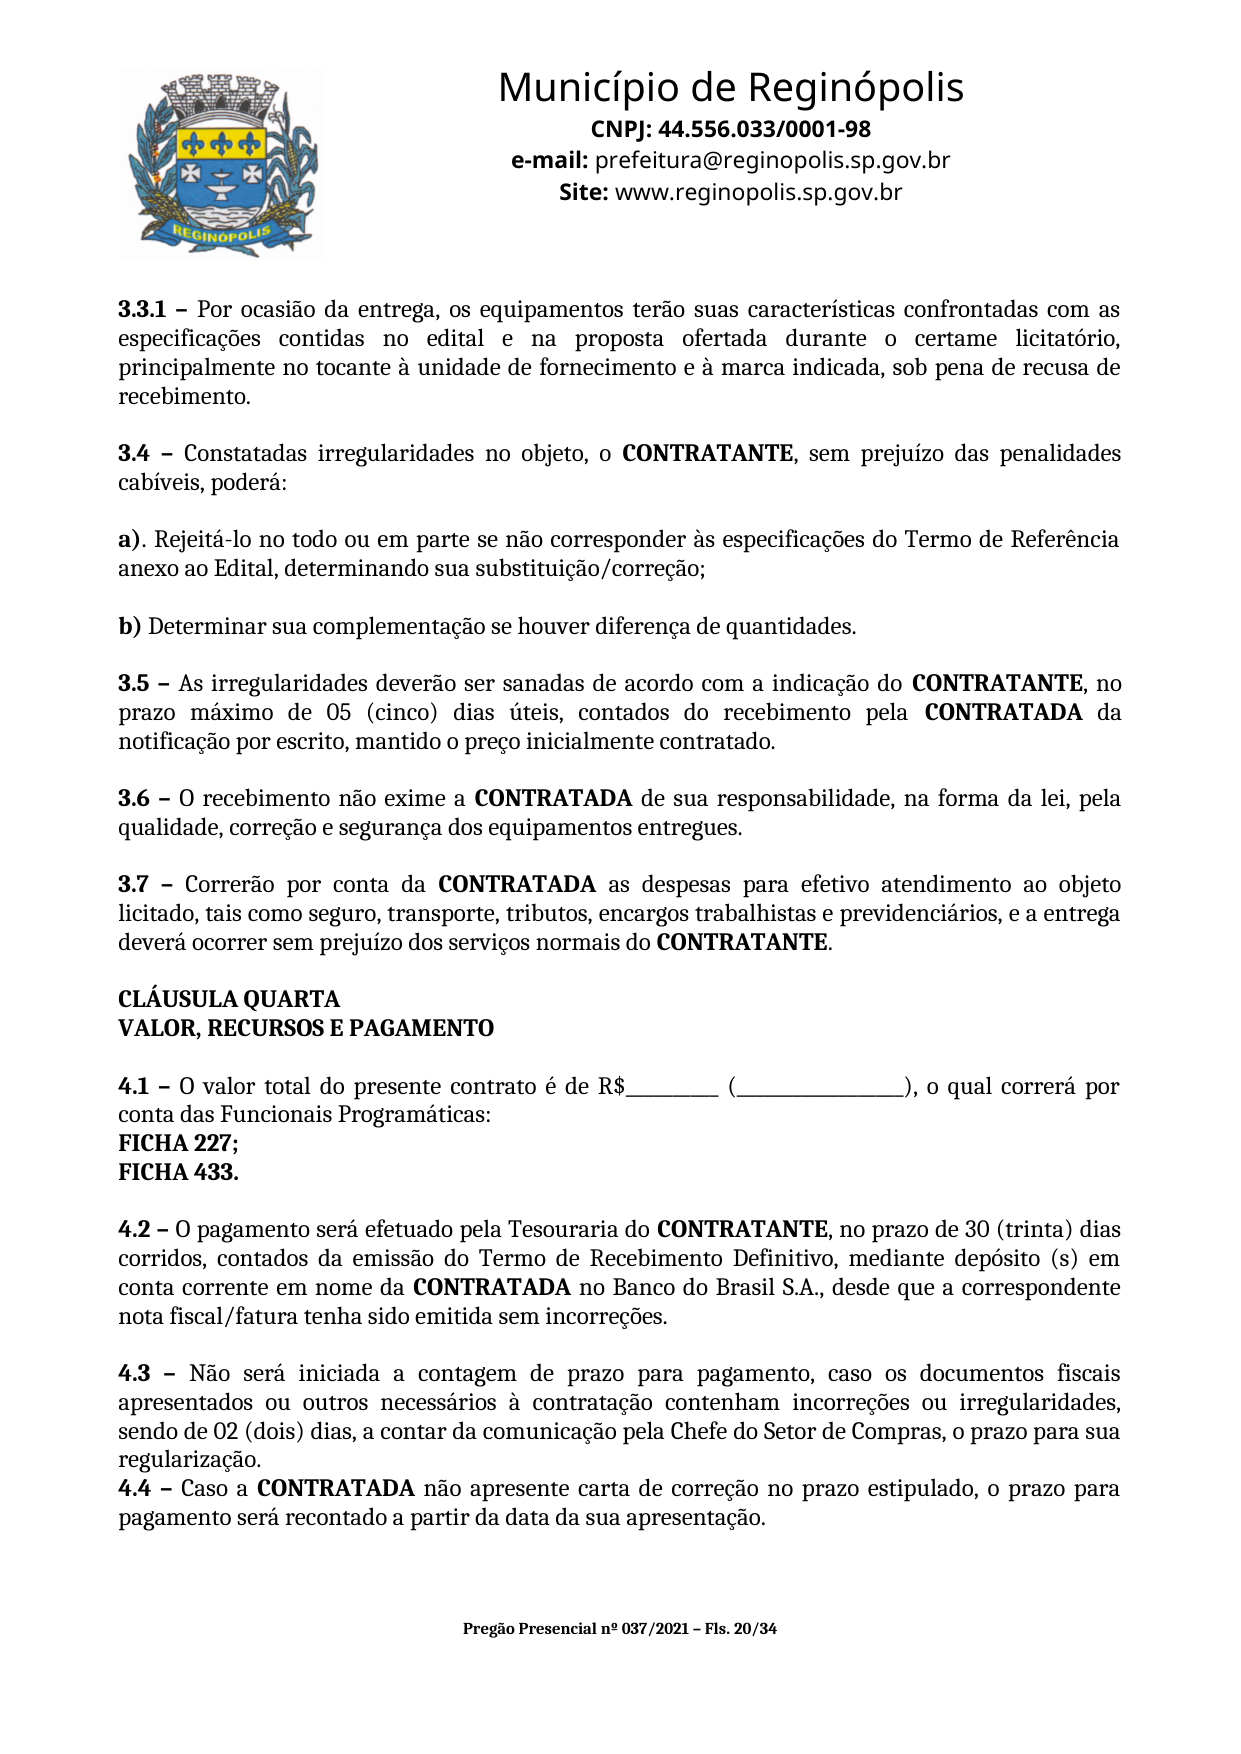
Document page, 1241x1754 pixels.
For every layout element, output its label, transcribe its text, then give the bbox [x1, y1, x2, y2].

text 3.5 – As irregularidades deverão ser sanadas de acordo com a indicação do CONTRATANTE, no prazo máximo de 05 (cinco) dias úteis, contados do recebimento pela CONTRATADA da notificação por escrito, mantido o preço inicialmente contratado. [118, 669, 1122, 755]
text 3.3.1 – Por ocasião da entrega, os equipamentos terão suas características confrontadas com as especificações contidas no edital e na proposta ofertada durante o certame licitatório, principalmente no tocante à unidade de fornecimento e à marca indicada, sob pena de recusa de recebimento. [118, 295, 1122, 410]
text 4.3 – Não será iniciada a contagem de prazo para pagamento, caso os documentos fiscais apresentados ou outros necessários à contratação contenham incorreções ou irregularidades, sendo de 02 (dois) dias, a contar da comunicação pela Chefe do Setor de Compras, o prazo para sua regularização. [118, 1359, 1122, 1474]
text 3.6 – O recebimento não exime a CONTRATADA de sua responsabilidade, na forma da lei, pela qualidade, correção e segurança dos equipamentos entregues. [118, 784, 1122, 842]
text 3.4 – Constatadas irregularidades no objeto, o CONTRATANTE, sem prejuízo das penalidades cabíveis, poderá: [118, 439, 1122, 497]
text 4.4 – Caso a CONTRATADA não apresente carta de correção no prazo estipulado, o prazo para pagamento será recontado a partir da data da sua apresentação. [118, 1474, 1122, 1532]
text FICHA 433. [118, 1158, 1122, 1187]
picture [118, 67, 325, 261]
text FICHA 227; [118, 1129, 1122, 1158]
text 4.1 – O valor total do presente contrato é de R$__________ (__________________), o qual correrá por conta das Funcionais Programáticas: [118, 1072, 1122, 1129]
text CLÁUSULA QUARTA [118, 985, 1122, 1014]
text 4.2 – O pagamento será efetuado pela Tesouraria do CONTRATANTE, no prazo de 30 (trinta) dias corridos, contados da emissão do Termo de Recebimento Definitivo, mediante depósito (s) em conta corrente em nome da CONTRATADA no Banco do Brasil S.A., desde que a correspondente nota fiscal/fatura tenha sido emitida sem incorreções. [118, 1215, 1122, 1330]
text VALOR, RECURSOS E PAGAMENTO [118, 1014, 1122, 1043]
text b) Determinar sua complementação se houver diferença de quantidades. [118, 612, 1122, 640]
text 3.7 – Correrão por conta da CONTRATADA as despesas para efetivo atendimento ao objeto licitado, tais como seguro, transporte, tributos, encargos trabalhistas e previdenciários, e a entrega deverá ocorrer sem prejuízo dos serviços normais do CONTRATANTE. [118, 870, 1122, 957]
text a). Rejeitá-lo no todo ou em parte se não corresponder às especificações do Termo de Referência anexo ao Edital, determinando sua substituição/correção; [118, 525, 1122, 583]
